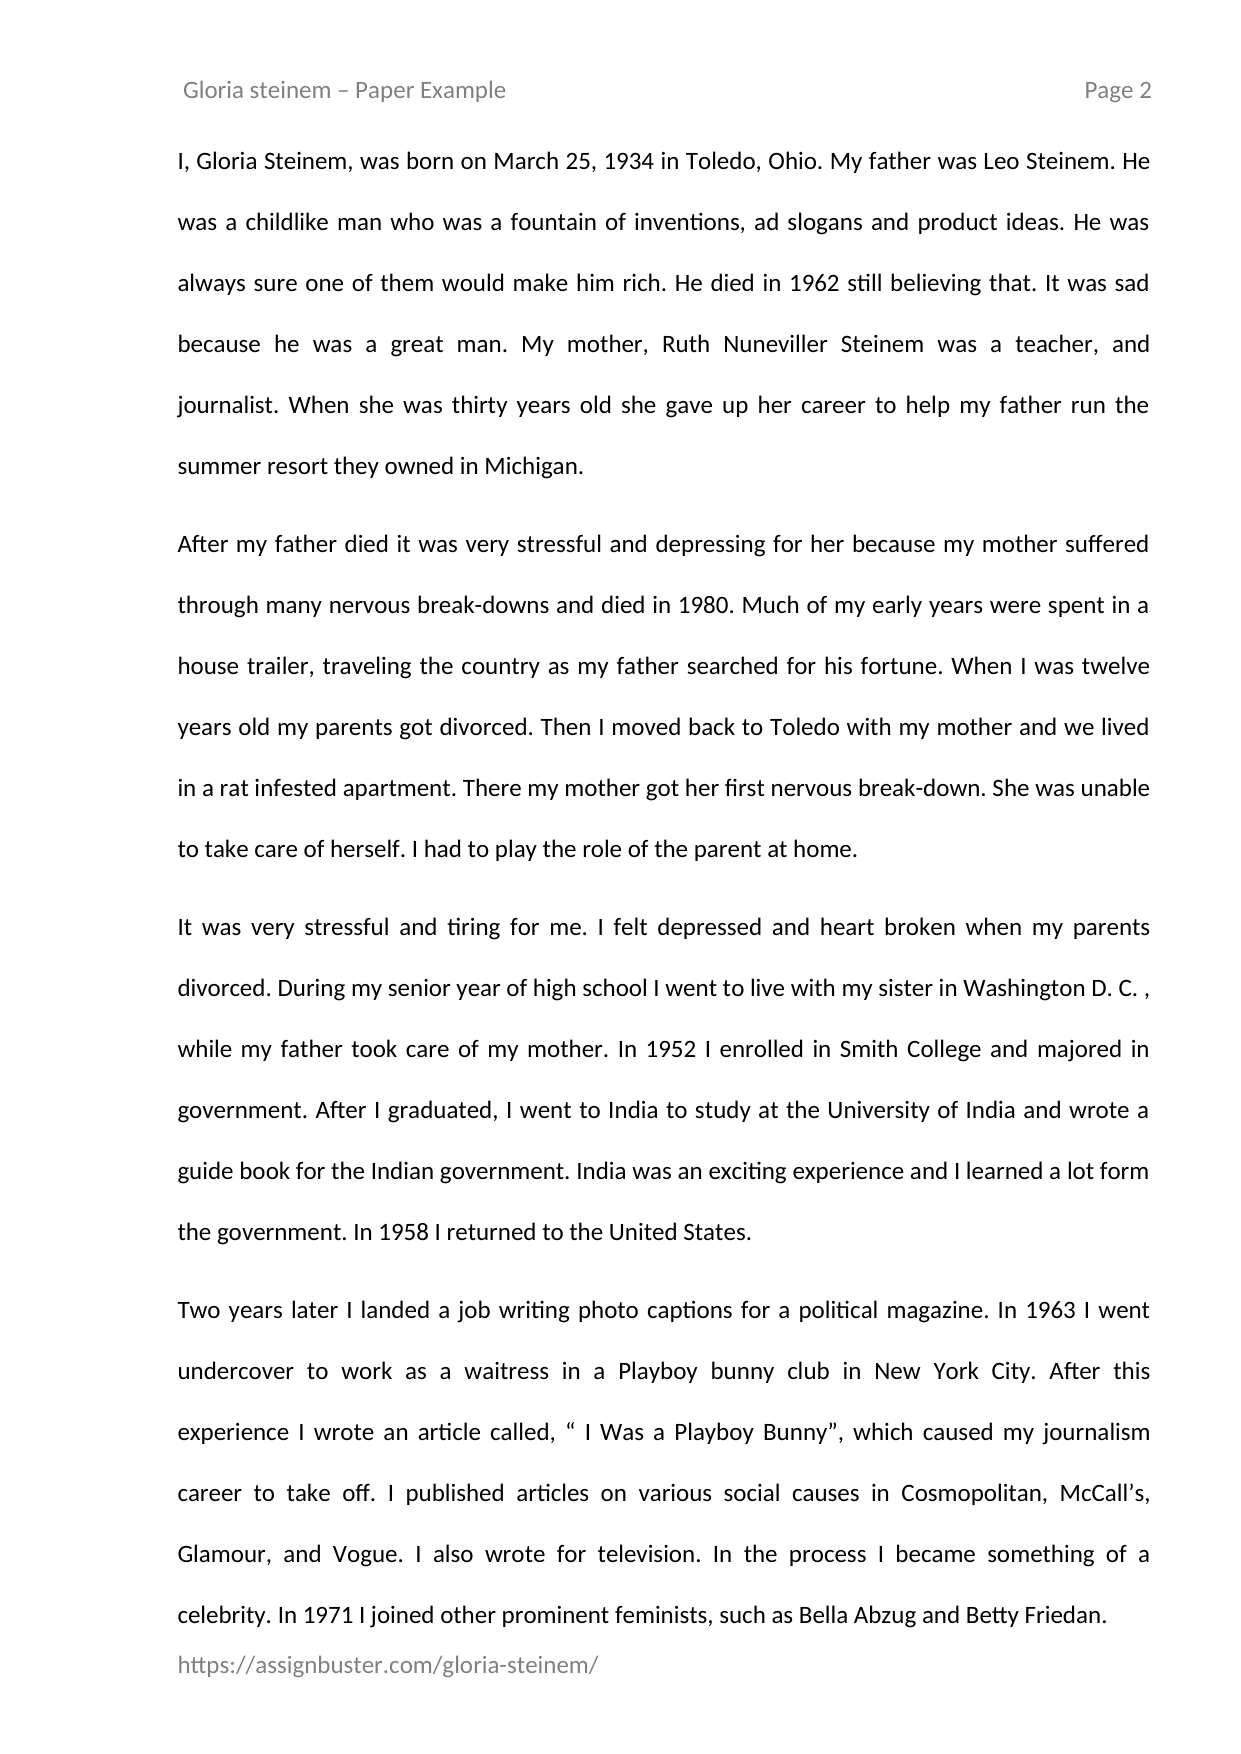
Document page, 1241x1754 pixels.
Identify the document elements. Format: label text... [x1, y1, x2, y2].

text After my father died it was very stressful and depressing for her because my mother suffered through many nervous break-downs and died in 1980. Much of my early years were spent in a house trailer, traveling the country as my father searched for his fortune. When I was twelve years old my parents got divorced. Then I moved back to Toledo with my mother and we lived in a rat infested apartment. There my mother got her first nervous break-down. She was unable to take care of herself. I had to play the role of the parent at home. [177, 528, 1152, 864]
text It was very stressful and tiring for me. I felt depressed and heart broken when my parents divorced. During my senior year of high school I went to live with my sister in Washington D. C. , while my father took care of my mother. In 1952 I enrolled in Smith College and majored in government. After I graduated, I went to India to study at the University of India and wrote a guide book for the Indian government. India was an exciting experience and I learned a lot form the government. In 1958 I returned to the United States. [177, 911, 1152, 1247]
text Two years later I landed a job writing photo captions for a political magazine. In 1963 I went undercover to work as a waitress in a Playboy bunny club in New York City. After this experience I wrote an article called, “ I Was a Playboy Bunny”, which caused my journalism career to take off. I published articles on various social causes in Cosmopolitan, McCall’s, Glamour, and Vogue. I also wrote for television. In the process I became something of a celebrity. In 1971 I joined other prominent feminists, such as Bella Abzug and Betty Friedan. [177, 1294, 1152, 1629]
text I, Gloria Steinem, was born on March 25, 1934 in Toledo, Ohio. My father was Leo Steinem. He was a childlike man who was a fountain of inventions, ad slogans and product ideas. He was always sure one of them would make him rich. He died in 1962 still believing that. It was sad because he was a great man. My mother, Ruth Nuneviller Steinem was a teacher, and journalist. When she was thirty years old she gave up her career to help my father run the summer resort they owned in Michigan. [177, 145, 1152, 481]
